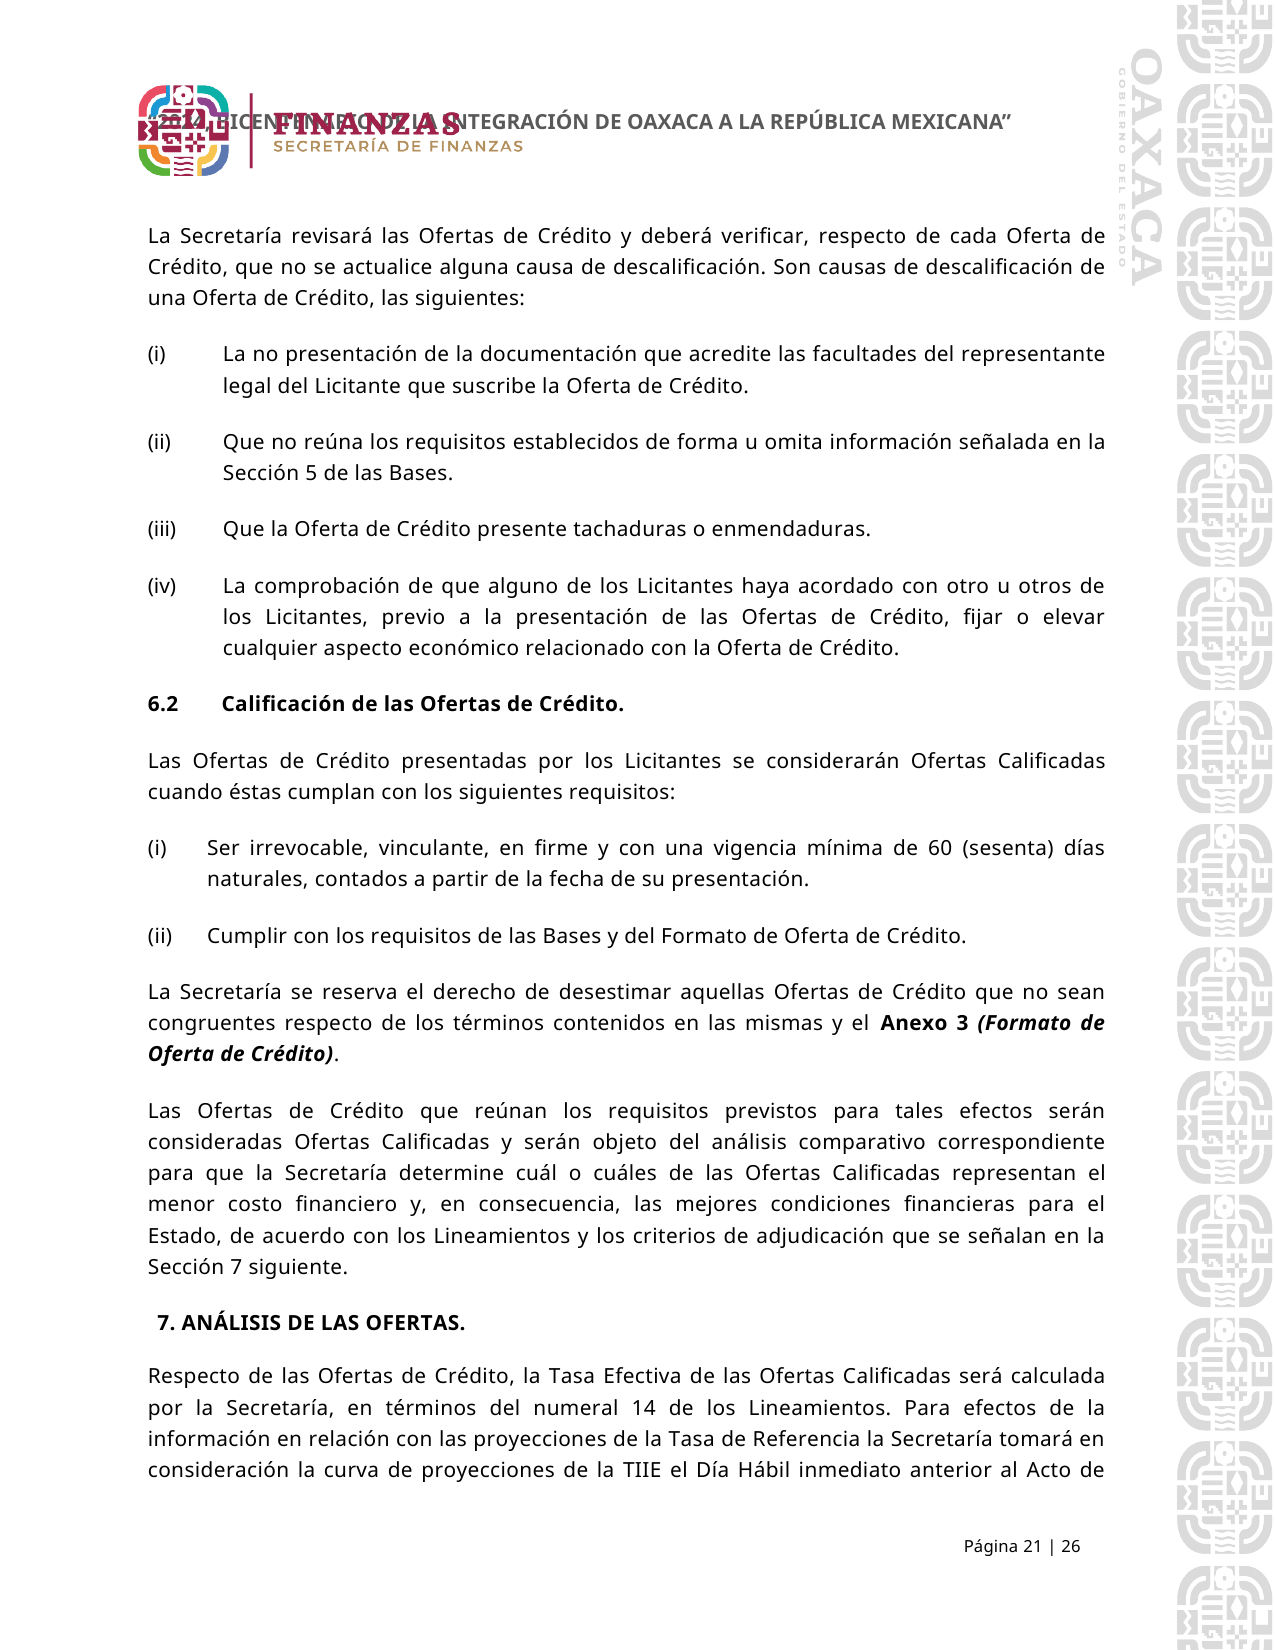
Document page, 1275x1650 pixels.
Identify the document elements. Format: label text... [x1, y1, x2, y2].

text (i) Ser irrevocable, vinculante, en firme y con una vigencia mínima de 60 (sesenta) días naturales, contados a partir de la fecha de su presentación. [148, 833, 1107, 893]
text La Secretaría revisará las Ofertas de Crédito y deberá verificar, respecto de cada Oferta de Crédito, que no se actualice alguna causa de descalificación. Son causas de descalificación de una Oferta de Crédito, las siguientes: [148, 221, 1107, 312]
text (ii) Cumplir con los requisitos de las Bases y del Formato de Oferta de Crédito. [148, 921, 1107, 949]
list La comprobación de que alguno de los Licitantes haya acordado con otro u otros de los Licitantes, previo a la presentación de las Ofertas de Crédito, fijar o elevar cualquier aspecto económico relacionado con la Oferta de Crédito. [148, 571, 1107, 662]
picture [1107, 0, 1275, 1650]
picture [120, 61, 533, 199]
text Las Ofertas de Crédito que reúnan los requisitos previstos para tales efectos serán consideradas Ofertas Calificadas y serán objeto del análisis comparativo correspondiente para que la Secretaría determine cuál o cuáles de las Ofertas Calificadas representan el menor costo financiero y, en consecuencia, las mejores condiciones financieras para el Estado, de acuerdo con los Lineamientos y los criterios de adjudicación que se señalan en la Sección 7 siguiente. [148, 1096, 1107, 1280]
list La no presentación de la documentación que acredite las facultades del representante legal del Licitante que suscribe la Oferta de Crédito. [148, 339, 1107, 399]
text La Secretaría se reserva el derecho de desestimar aquellas Ofertas de Crédito que no sean congruentes respecto de los términos contenidos en las mismas y el Anexo 3 (Formato de Oferta de Crédito). [148, 977, 1107, 1068]
list Que no reúna los requisitos establecidos de forma u omita información señalada en la Sección 5 de las Bases. [148, 427, 1107, 487]
subtitle 7. ANÁLISIS DE LAS OFERTAS. [157, 1308, 1107, 1337]
text 6.2 Calificación de las Ofertas de Crédito. [148, 689, 1107, 718]
text Las Ofertas de Crédito presentadas por los Licitantes se considerarán Ofertas Calificadas cuando éstas cumplan con los siguientes requisitos: [148, 746, 1107, 805]
list Que la Oferta de Crédito presente tachaduras o enmendaduras. [148, 514, 1107, 543]
